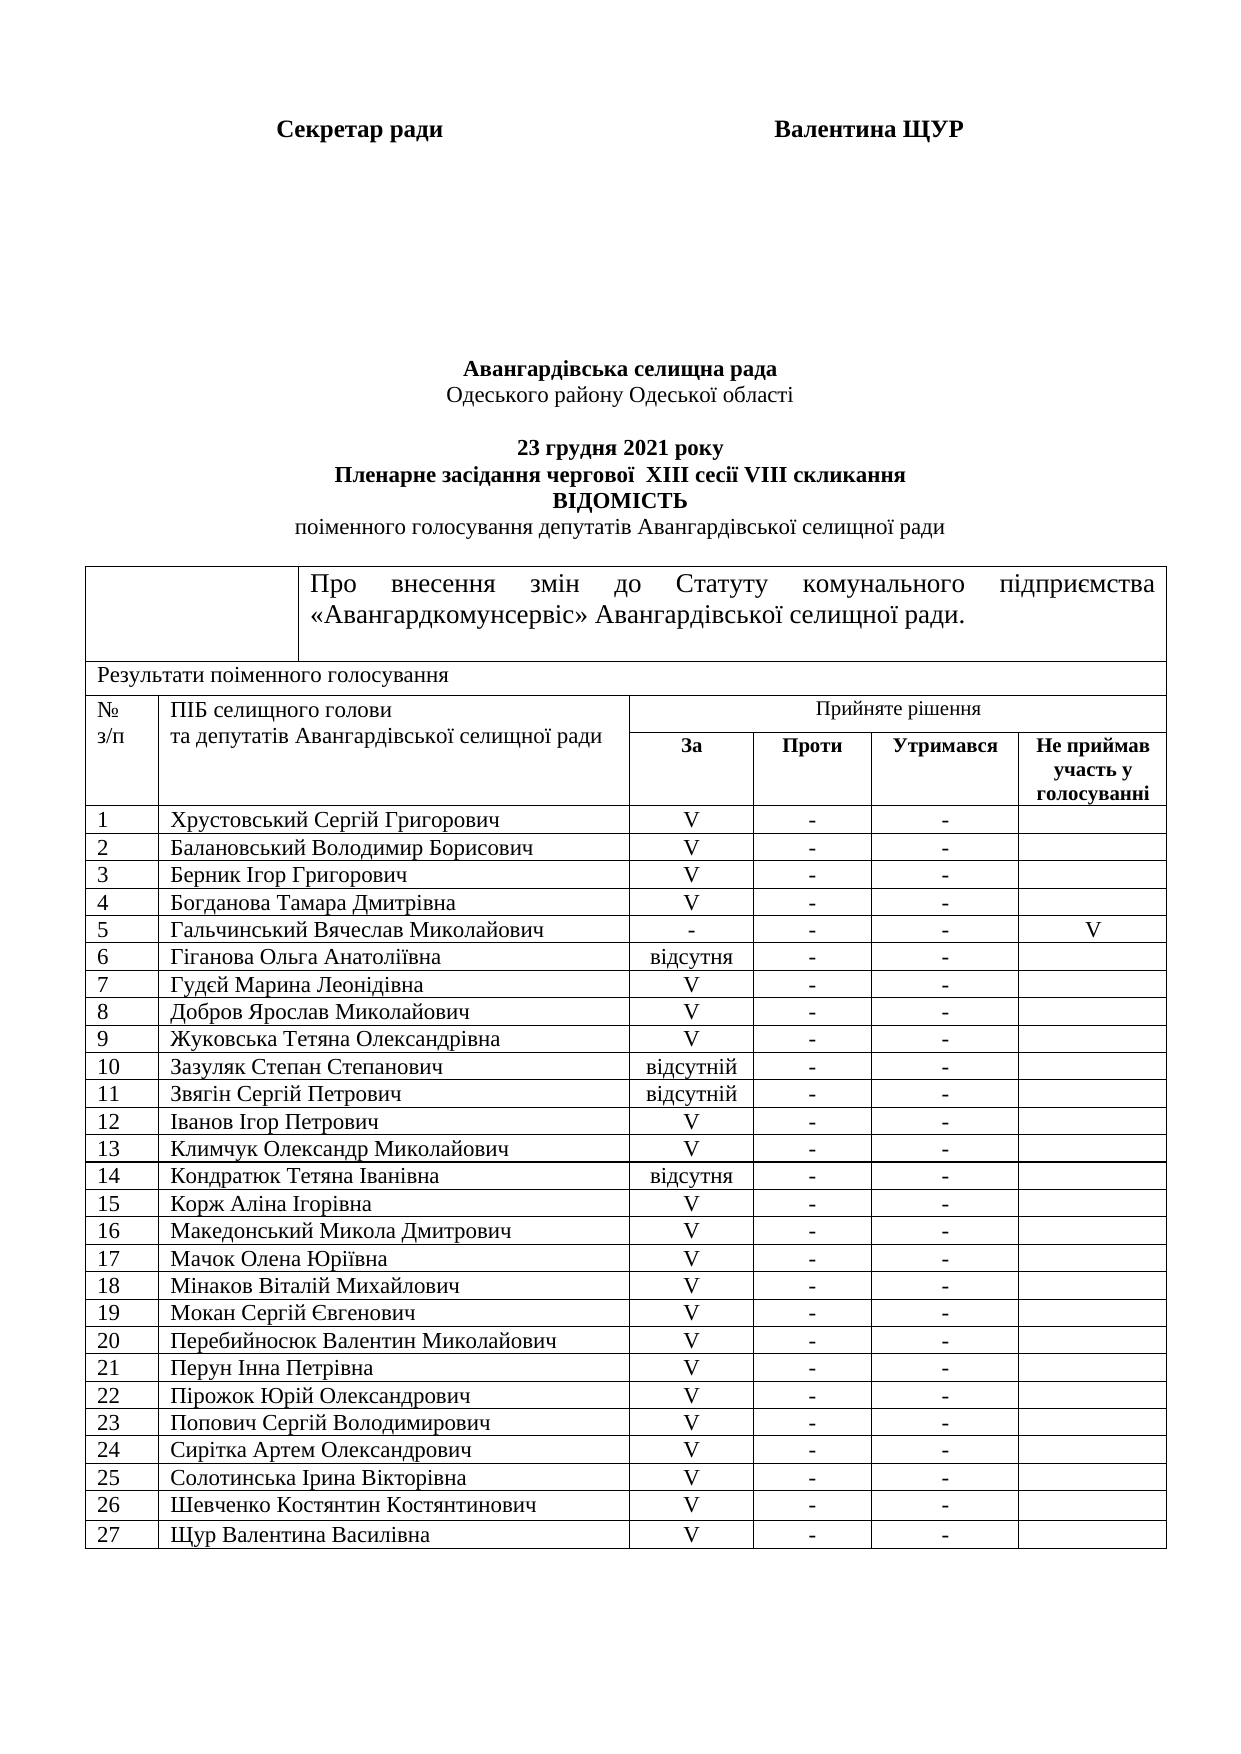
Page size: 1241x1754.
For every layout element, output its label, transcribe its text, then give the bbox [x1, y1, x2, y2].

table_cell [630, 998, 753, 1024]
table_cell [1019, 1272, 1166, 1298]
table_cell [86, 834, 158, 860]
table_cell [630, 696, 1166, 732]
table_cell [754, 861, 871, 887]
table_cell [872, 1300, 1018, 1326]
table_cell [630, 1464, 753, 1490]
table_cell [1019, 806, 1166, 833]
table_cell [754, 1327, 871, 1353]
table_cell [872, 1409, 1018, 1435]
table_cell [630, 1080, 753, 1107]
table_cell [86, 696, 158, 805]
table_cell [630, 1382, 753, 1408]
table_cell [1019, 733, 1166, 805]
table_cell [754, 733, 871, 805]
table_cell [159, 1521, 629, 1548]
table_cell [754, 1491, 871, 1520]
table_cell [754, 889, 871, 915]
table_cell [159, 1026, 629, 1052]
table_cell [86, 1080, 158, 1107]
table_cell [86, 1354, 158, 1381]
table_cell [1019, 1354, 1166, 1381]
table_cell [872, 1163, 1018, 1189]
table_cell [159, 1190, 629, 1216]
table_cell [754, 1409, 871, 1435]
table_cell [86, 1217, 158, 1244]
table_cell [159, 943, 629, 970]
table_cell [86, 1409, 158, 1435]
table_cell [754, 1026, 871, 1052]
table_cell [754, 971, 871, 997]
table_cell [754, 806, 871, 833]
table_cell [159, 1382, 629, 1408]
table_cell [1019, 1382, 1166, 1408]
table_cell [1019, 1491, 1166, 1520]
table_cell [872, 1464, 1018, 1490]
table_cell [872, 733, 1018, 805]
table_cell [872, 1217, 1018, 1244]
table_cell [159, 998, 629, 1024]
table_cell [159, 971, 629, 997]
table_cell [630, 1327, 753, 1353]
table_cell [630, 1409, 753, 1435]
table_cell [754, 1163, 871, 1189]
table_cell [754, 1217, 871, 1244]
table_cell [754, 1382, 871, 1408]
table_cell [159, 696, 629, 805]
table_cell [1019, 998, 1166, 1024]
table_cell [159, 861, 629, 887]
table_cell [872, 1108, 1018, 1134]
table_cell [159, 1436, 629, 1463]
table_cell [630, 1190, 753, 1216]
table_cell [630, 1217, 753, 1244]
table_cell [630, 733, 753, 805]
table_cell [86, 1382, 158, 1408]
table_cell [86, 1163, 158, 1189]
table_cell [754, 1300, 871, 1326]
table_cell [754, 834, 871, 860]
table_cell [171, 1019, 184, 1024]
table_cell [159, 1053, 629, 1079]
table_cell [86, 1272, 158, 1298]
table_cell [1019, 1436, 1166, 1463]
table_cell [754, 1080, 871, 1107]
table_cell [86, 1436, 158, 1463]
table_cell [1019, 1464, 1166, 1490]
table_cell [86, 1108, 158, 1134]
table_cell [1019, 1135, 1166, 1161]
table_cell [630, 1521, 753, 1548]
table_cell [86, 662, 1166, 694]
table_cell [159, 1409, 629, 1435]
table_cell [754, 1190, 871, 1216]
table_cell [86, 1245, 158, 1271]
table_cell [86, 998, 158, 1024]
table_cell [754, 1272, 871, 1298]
text 23 грудня 2021 року [89, 434, 1152, 461]
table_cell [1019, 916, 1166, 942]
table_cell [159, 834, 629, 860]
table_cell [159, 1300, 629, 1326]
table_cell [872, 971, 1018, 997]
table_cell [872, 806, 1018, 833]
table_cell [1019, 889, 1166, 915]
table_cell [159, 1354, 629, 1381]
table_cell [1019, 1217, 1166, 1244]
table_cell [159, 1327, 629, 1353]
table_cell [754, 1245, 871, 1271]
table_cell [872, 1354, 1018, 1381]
text Пленарне засідання чергової ХІІІ сесії VІІІ скликання [89, 461, 1152, 487]
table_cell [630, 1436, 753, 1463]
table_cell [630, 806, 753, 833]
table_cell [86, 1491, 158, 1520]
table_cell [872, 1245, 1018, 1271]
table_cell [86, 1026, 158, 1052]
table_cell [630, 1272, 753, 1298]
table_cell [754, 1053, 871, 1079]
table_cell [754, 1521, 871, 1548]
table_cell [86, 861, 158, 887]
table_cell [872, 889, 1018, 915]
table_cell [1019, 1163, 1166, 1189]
text Секретар ради Валентина ЩУР [89, 114, 1152, 143]
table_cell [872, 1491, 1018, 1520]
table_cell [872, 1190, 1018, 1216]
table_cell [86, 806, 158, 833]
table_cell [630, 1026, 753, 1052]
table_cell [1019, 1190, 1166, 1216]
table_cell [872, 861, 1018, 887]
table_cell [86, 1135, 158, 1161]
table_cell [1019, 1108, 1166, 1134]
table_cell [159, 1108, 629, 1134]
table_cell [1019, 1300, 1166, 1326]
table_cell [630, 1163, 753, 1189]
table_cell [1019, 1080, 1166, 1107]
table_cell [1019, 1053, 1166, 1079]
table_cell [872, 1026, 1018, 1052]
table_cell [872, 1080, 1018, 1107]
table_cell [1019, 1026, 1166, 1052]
text Одеського району Одеської області [89, 382, 1152, 408]
text поіменного голосування депутатів Авангардівської селищної ради [89, 513, 1152, 540]
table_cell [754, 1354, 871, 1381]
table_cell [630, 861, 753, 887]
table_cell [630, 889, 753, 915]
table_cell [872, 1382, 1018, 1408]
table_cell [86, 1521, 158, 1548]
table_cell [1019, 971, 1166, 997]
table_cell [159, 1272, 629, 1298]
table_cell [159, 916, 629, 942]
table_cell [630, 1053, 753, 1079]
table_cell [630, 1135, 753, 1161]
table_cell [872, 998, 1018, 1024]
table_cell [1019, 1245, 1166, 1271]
text ВІДОМІСТЬ [89, 487, 1152, 513]
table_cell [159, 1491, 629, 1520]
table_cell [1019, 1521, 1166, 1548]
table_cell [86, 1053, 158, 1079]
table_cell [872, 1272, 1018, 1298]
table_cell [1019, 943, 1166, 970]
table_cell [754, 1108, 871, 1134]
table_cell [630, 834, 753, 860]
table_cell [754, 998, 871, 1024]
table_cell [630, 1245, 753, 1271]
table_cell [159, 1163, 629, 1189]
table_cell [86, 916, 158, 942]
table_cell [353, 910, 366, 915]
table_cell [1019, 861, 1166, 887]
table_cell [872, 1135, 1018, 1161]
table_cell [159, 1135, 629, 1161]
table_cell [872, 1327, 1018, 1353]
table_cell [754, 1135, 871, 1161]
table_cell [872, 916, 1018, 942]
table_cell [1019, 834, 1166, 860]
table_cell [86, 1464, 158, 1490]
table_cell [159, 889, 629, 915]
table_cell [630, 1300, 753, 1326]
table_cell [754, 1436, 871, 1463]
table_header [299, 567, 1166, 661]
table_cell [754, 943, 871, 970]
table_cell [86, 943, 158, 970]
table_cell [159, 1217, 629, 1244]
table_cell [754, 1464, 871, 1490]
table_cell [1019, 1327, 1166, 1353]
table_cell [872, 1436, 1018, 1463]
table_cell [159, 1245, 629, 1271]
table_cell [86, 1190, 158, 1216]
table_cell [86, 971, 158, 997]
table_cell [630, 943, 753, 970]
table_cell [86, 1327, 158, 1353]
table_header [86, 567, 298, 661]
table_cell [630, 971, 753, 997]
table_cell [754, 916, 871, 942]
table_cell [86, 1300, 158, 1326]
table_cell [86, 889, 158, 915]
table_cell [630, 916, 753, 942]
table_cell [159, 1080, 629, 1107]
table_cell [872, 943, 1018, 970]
text Авангардівська селищна рада [89, 355, 1152, 382]
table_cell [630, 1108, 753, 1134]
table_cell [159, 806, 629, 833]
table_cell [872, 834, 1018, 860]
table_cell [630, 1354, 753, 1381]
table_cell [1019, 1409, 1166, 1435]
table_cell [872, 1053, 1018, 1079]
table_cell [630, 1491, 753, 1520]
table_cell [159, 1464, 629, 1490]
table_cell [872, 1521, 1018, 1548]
